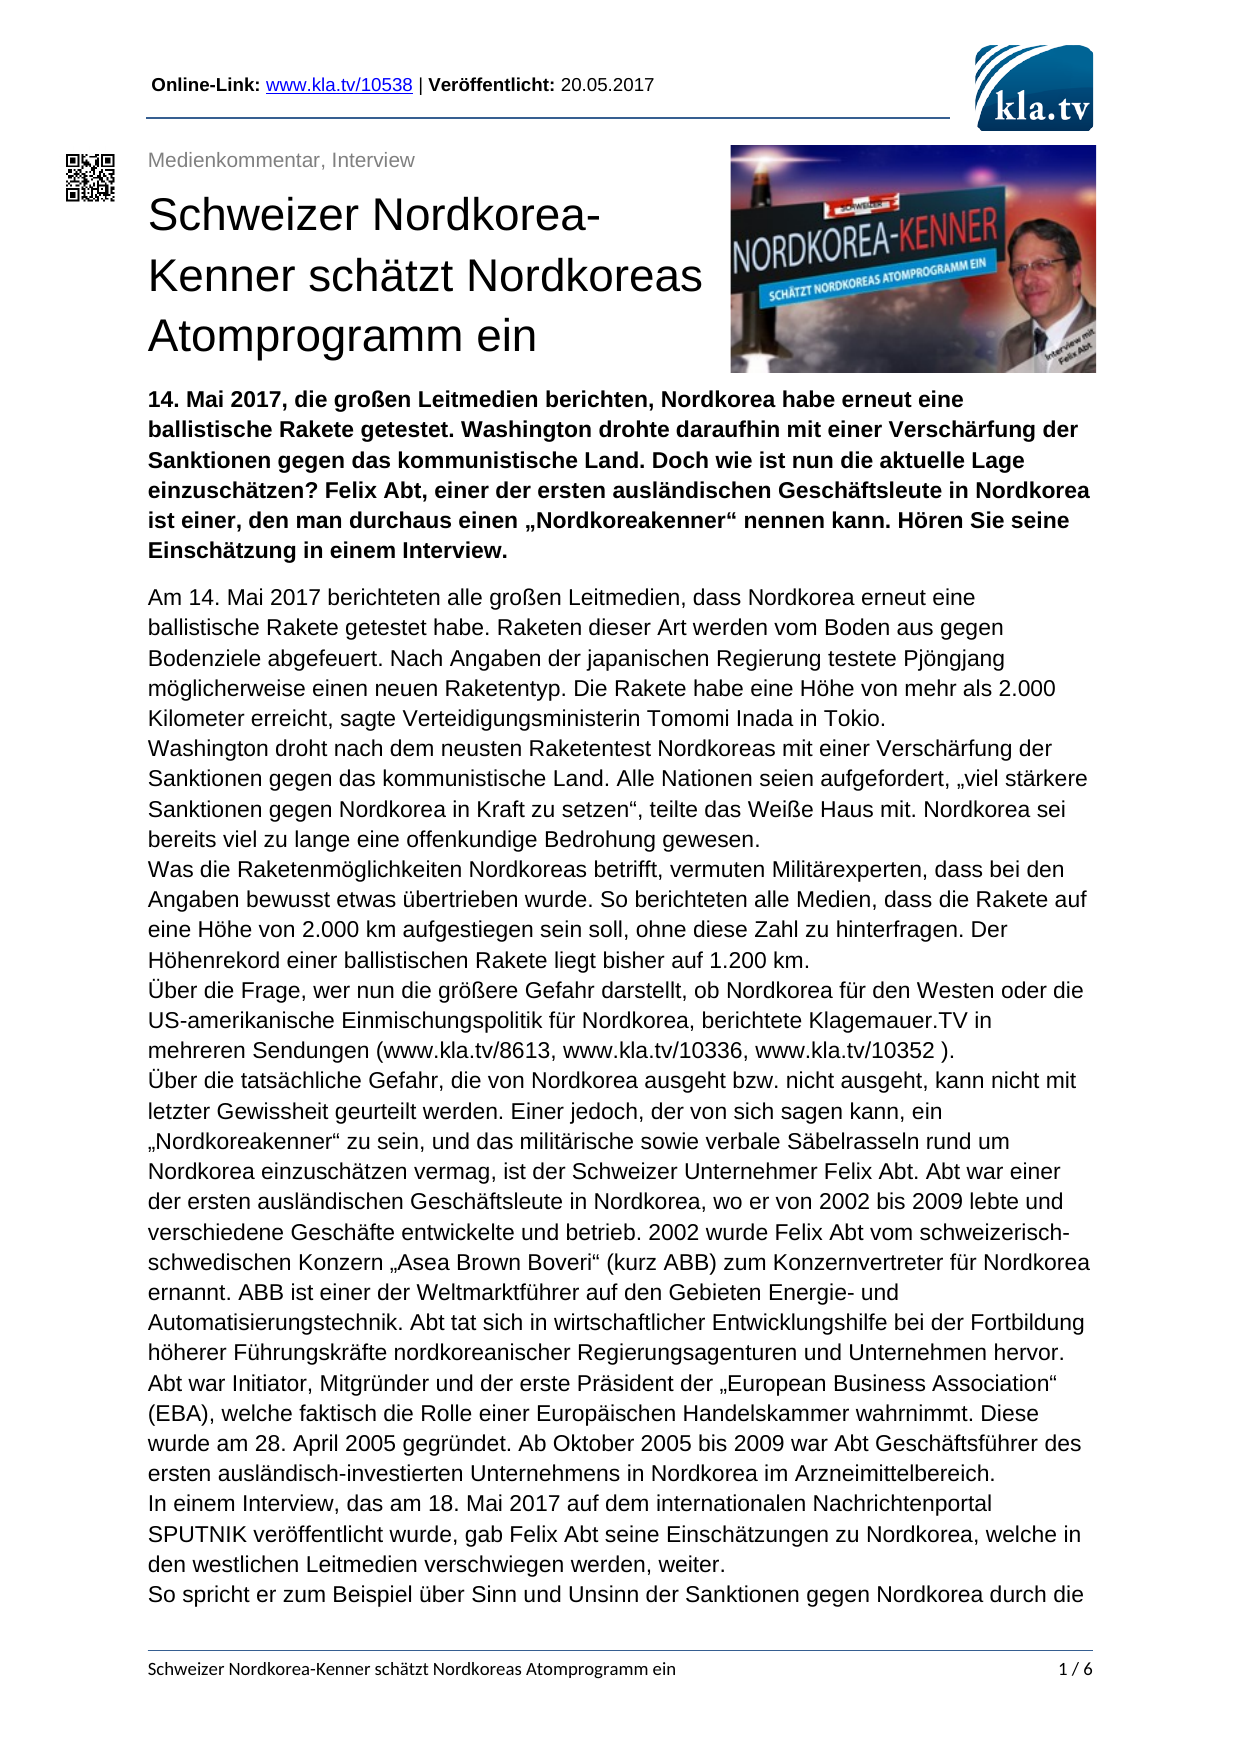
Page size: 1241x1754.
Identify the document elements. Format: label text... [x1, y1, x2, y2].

text 14. Mai 2017, die großen Leitmedien berichten, Nordkorea habe erneut eine ballistische Rakete getestet. Washington drohte daraufhin mit einer Verschärfung der Sanktionen gegen das kommunistische Land. Doch wie ist nun die aktuelle Lage einzuschätzen? Felix Abt, einer der ersten ausländischen Geschäftsleute in Nordkorea ist einer, den man durchaus einen „Nordkoreakenner“ nennen kann. Hören Sie seine Einschätzung in einem Interview. [148, 386, 1093, 563]
text Schweizer Nordkorea-Kenner schätzt Nordkoreas Atomprogramm ein [148, 188, 1093, 362]
text Medienkommentar, Interview [148, 148, 1093, 172]
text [148, 584, 1093, 1607]
